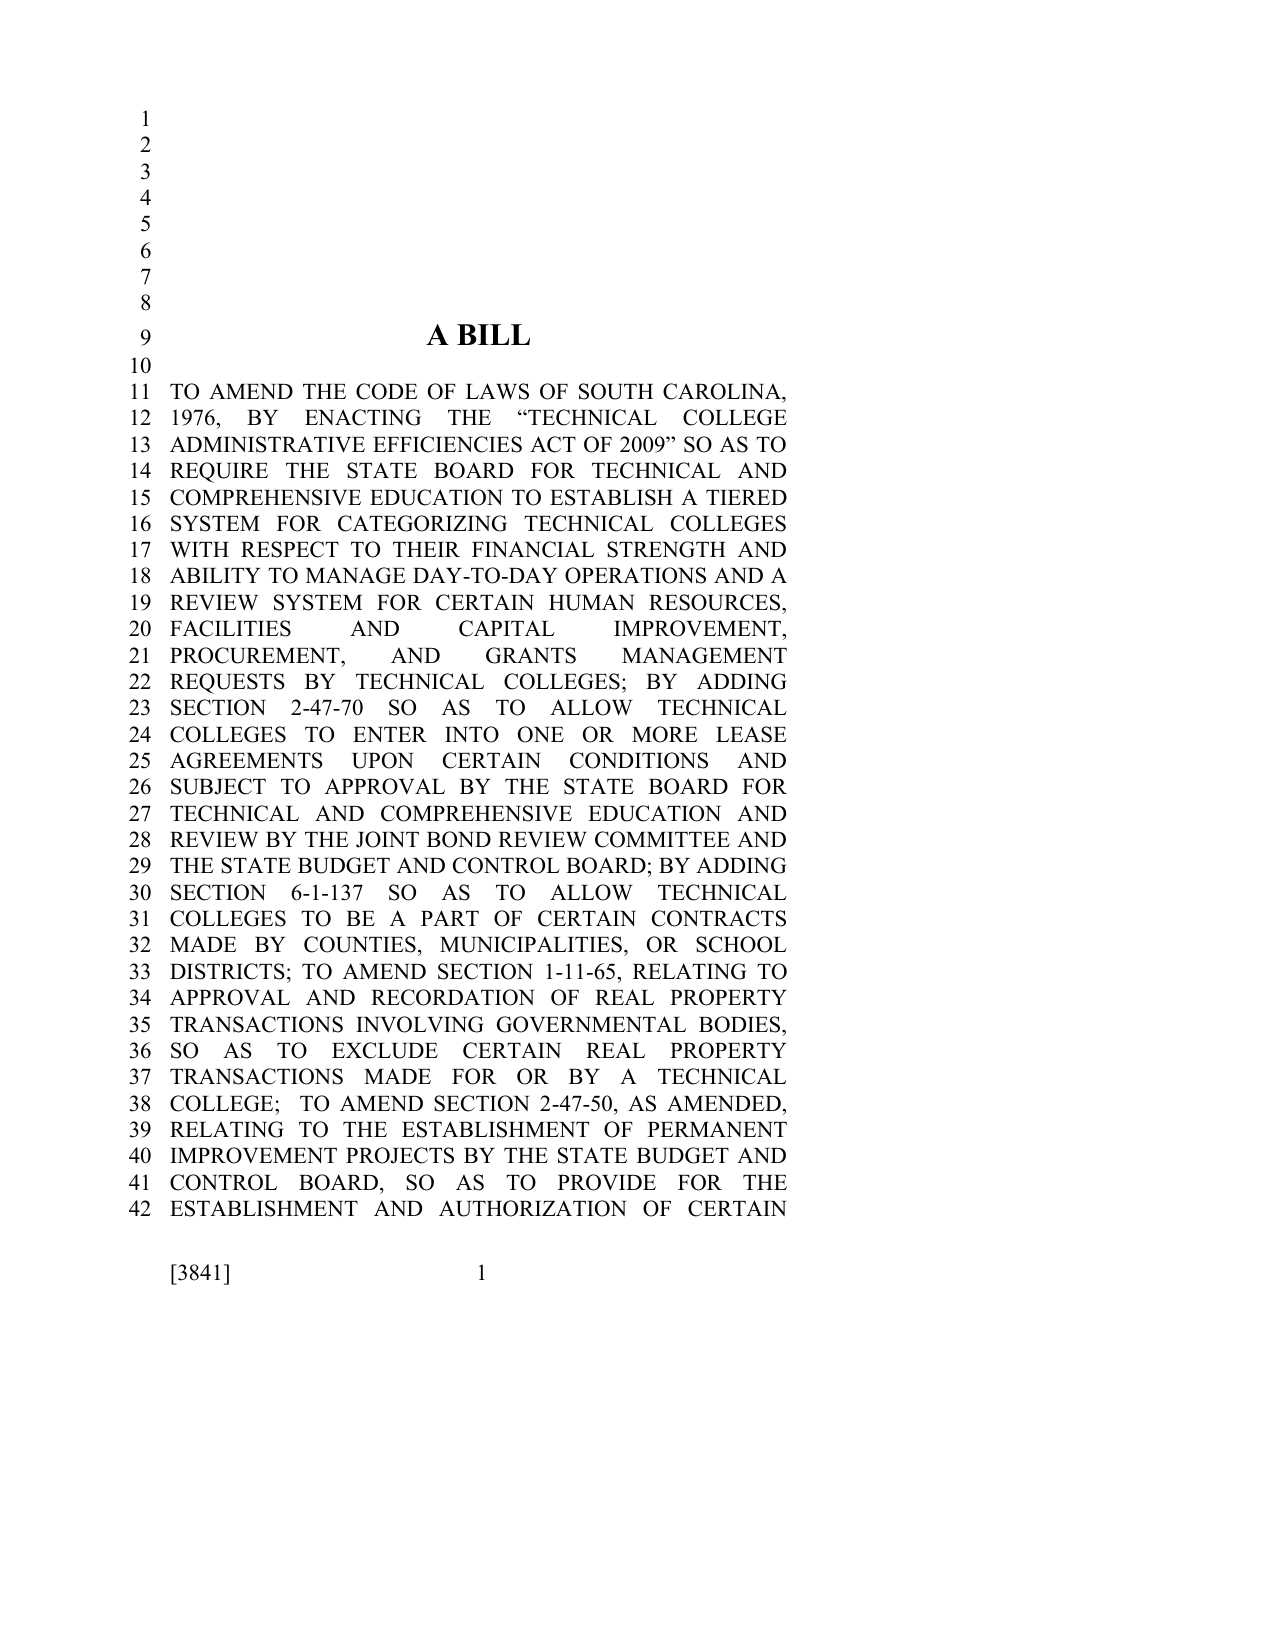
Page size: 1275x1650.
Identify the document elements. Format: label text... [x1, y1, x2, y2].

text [169, 378, 787, 1221]
text A BILL [169, 316, 787, 352]
